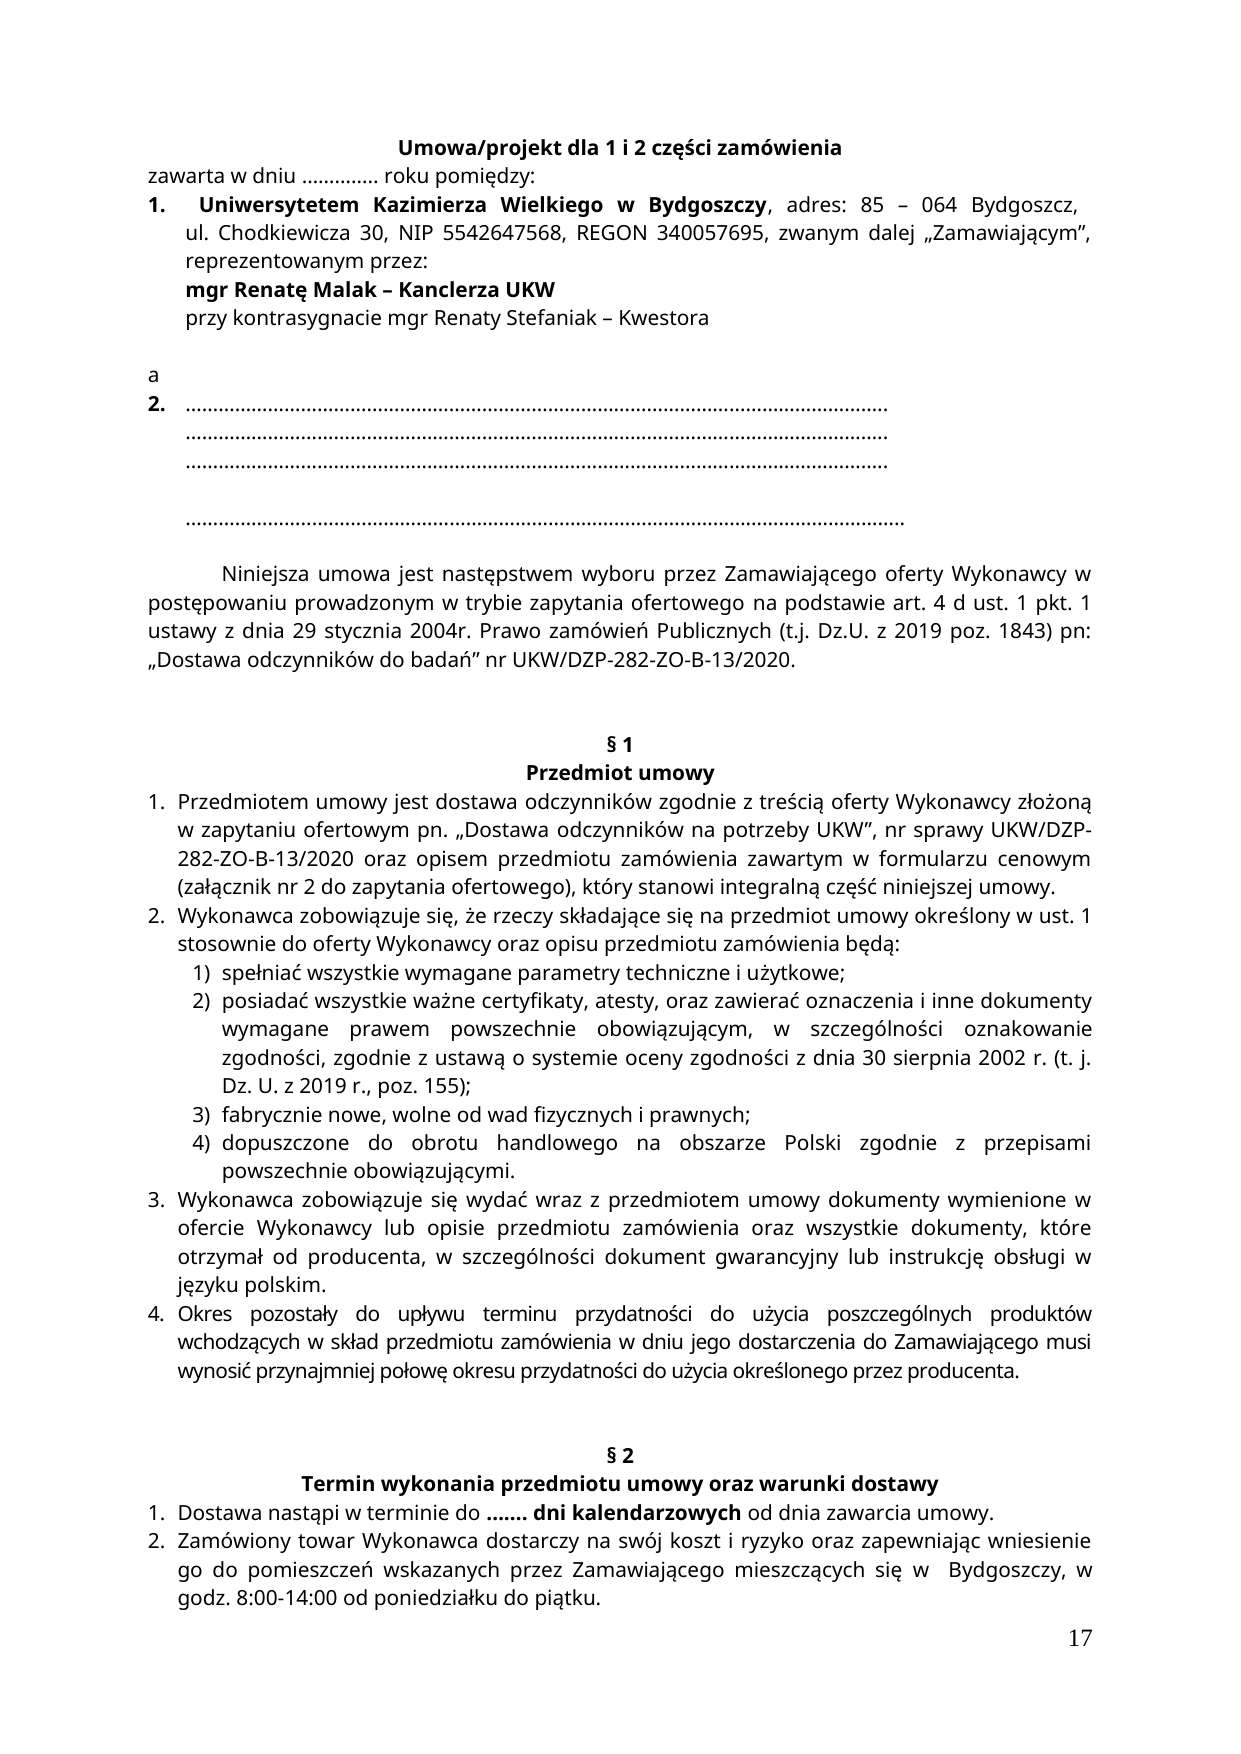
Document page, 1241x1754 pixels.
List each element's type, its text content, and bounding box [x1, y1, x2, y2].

list dopuszczone do obrotu handlowego na obszarze Polski zgodnie z przepisami powszechnie obowiązującymi. [192, 1128, 1092, 1185]
text przy kontrasygnacie mgr Renaty Stefaniak – Kwestora [185, 303, 1092, 332]
text § 1 [148, 730, 1092, 758]
list spełniać wszystkie wymagane parametry techniczne i użytkowe; [192, 958, 1092, 986]
text § 2 [148, 1441, 1092, 1469]
text …………………...…………………………………………………………………………………………….. [185, 503, 1092, 531]
list Wykonawca zobowiązuje się wydać wraz z przedmiotem umowy dokumenty wymienione w ofercie Wykonawcy lub opisie przedmiotu zamówienia oraz wszystkie dokumenty, które otrzymał od producenta, w szczególności dokument gwarancyjny lub instrukcję obsługi w języku polskim. [148, 1185, 1092, 1299]
text Umowa/projekt dla 1 i 2 części zamówienia [148, 133, 1092, 161]
list Dostawa nastąpi w terminie do ……. dni kalendarzowych od dnia zawarcia umowy. [148, 1498, 1092, 1526]
text mgr Renatę Malak – Kanclerza UKW [185, 275, 1092, 303]
list posiadać wszystkie ważne certyfikaty, atesty, oraz zawierać oznaczenia i inne dokumenty wymagane prawem powszechnie obowiązującym, w szczególności oznakowanie zgodności, zgodnie z ustawą o systemie oceny zgodności z dnia 30 sierpnia 2002 r. (t. j. Dz. U. z 2019 r., poz. 155); [192, 986, 1092, 1100]
text 2. ……………………………………………………………………………………………………………….. ……………………………………………………………………………………………………………….. ……………………………………………………………………………………………………………….. [148, 389, 1092, 474]
text zawarta w dniu ………….. roku pomiędzy: [148, 161, 1092, 190]
list fabrycznie nowe, wolne od wad fizycznych i prawnych; [192, 1100, 1092, 1128]
list Wykonawca zobowiązuje się, że rzeczy składające się na przedmiot umowy określony w ust. 1 stosownie do oferty Wykonawcy oraz opisu przedmiotu zamówienia będą: [148, 901, 1092, 958]
text 1. Uniwersytetem Kazimierza Wielkiego w Bydgoszczy, adres: 85 – 064 Bydgoszcz, ul. Chodkiewicza 30, NIP 5542647568, REGON 340057695, zwanym dalej „Zamawiającym”, reprezentowanym przez: [148, 190, 1092, 275]
list Zamówiony towar Wykonawca dostarczy na swój koszt i ryzyko oraz zapewniając wniesienie go do pomieszczeń wskazanych przez Zamawiającego mieszczących się w Bydgoszczy, w godz. 8:00-14:00 od poniedziałku do piątku. [148, 1526, 1092, 1612]
list Przedmiotem umowy jest dostawa odczynników zgodnie z treścią oferty Wykonawcy złożoną w zapytaniu ofertowym pn. „Dostawa odczynników na potrzeby UKW”, nr sprawy UKW/DZP-282-ZO-B-13/2020 oraz opisem przedmiotu zamówienia zawartym w formularzu cenowym (załącznik nr 2 do zapytania ofertowego), który stanowi integralną część niniejszej umowy. [148, 787, 1092, 901]
list Termin wykonania przedmiotu umowy oraz warunki dostawy [148, 1469, 1092, 1498]
text Niniejsza umowa jest następstwem wyboru przez Zamawiającego oferty Wykonawcy w postępowaniu prowadzonym w trybie zapytania ofertowego na podstawie art. 4 d ust. 1 pkt. 1 ustawy z dnia 29 stycznia 2004r. Prawo zamówień Publicznych (t.j. Dz.U. z 2019 poz. 1843) pn: „Dostawa odczynników do badań” nr UKW/DZP-282-ZO-B-13/2020. [148, 559, 1092, 673]
text Przedmiot umowy [148, 758, 1092, 787]
list Okres pozostały do upływu terminu przydatności do użycia poszczególnych produktów wchodzących w skład przedmiotu zamówienia w dniu jego dostarczenia do Zamawiającego musi wynosić przynajmniej połowę okresu przydatności do użycia określonego przez producenta. [148, 1299, 1092, 1384]
text a [148, 360, 1092, 389]
